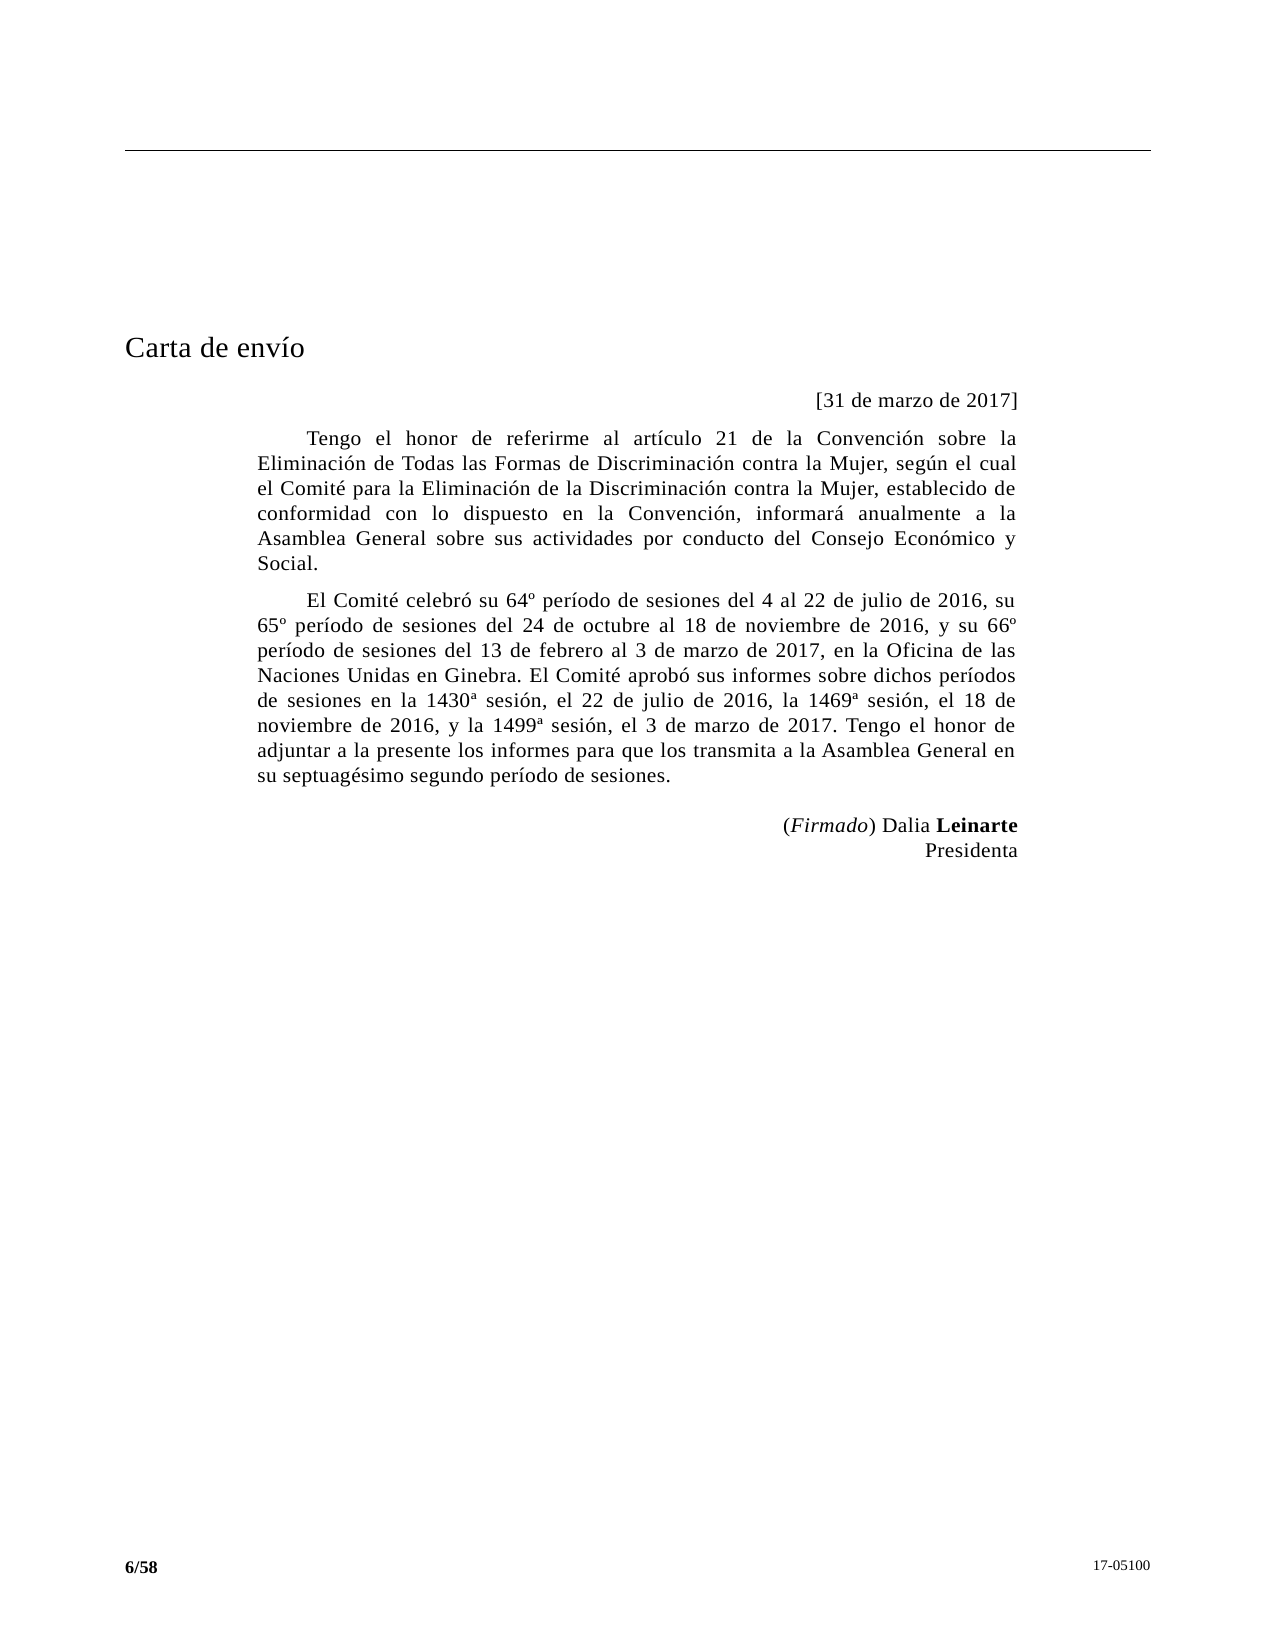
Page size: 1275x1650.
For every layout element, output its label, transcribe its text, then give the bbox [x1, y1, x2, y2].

text Carta de envío [125, 337, 1150, 362]
text [31 de marzo de 2017] [257, 387, 1018, 412]
text El Comité celebró su 64º período de sesiones del 4 al 22 de julio de 2016, su 65º período de sesiones del 24 de octubre al 18 de noviembre de 2016, y su 66º período de sesiones del 13 de febrero al 3 de marzo de 2017, en la Oficina de las Naciones Unidas en Ginebra. El Comité aprobó sus informes sobre dichos períodos de sesiones en la 1430ª sesión, el 22 de julio de 2016, la 1469ª sesión, el 18 de noviembre de 2016, y la 1499ª sesión, el 3 de marzo de 2017. Tengo el honor de adjuntar a la presente los informes para que los transmita a la Asamblea General en su septuagésimo segundo período de sesiones. [257, 587, 1018, 787]
text (Firmado) Dalia Leinarte Presidenta [257, 812, 1018, 862]
text Tengo el honor de referirme al artículo 21 de la Convención sobre la Eliminación de Todas las Formas de Discriminación contra la Mujer, según el cual el Comité para la Eliminación de la Discriminación contra la Mujer, establecido de conformidad con lo dispuesto en la Convención, informará anualmente a la Asamblea General sobre sus actividades por conducto del Consejo Económico y Social. [257, 425, 1018, 575]
